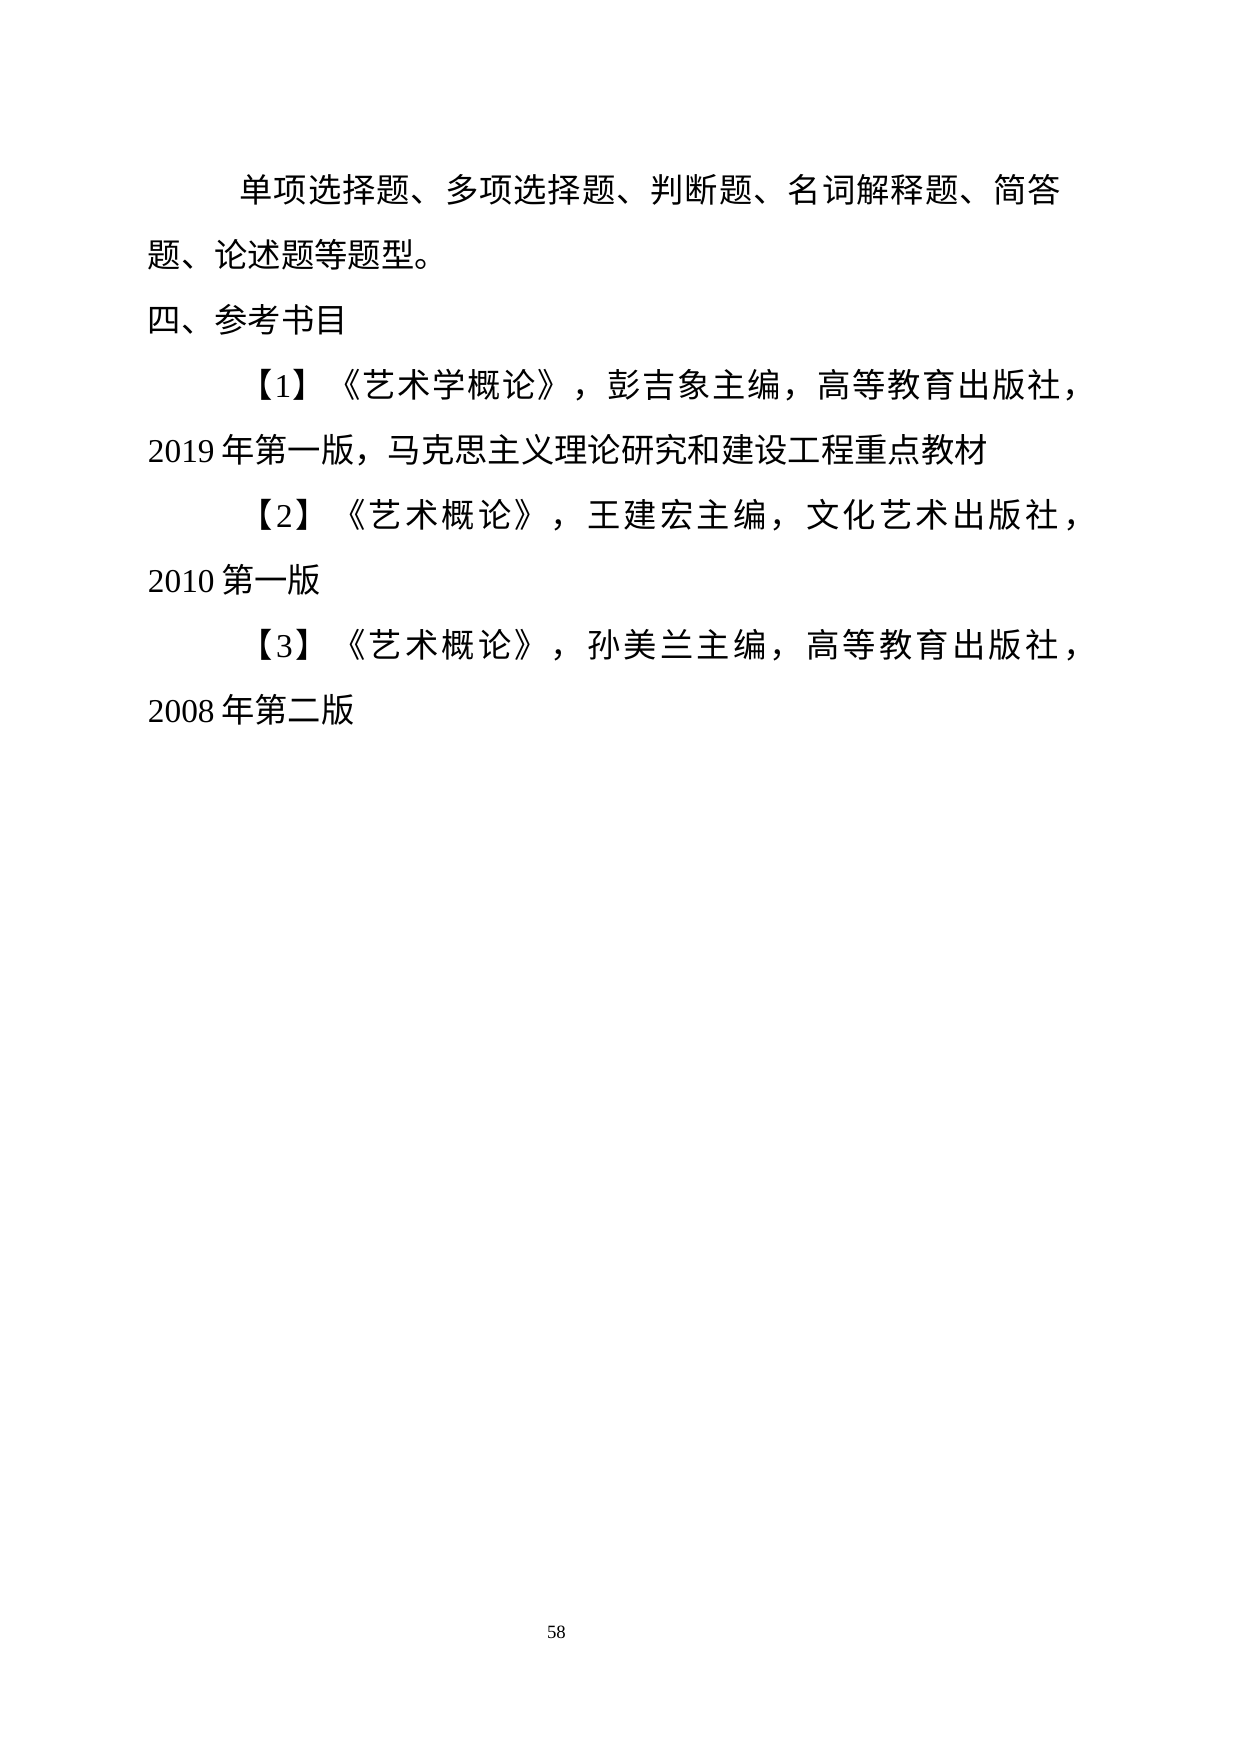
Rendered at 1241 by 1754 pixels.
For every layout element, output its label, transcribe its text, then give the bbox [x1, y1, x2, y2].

text 【2】《艺术概论》，王建宏主编，文化艺术出版社，2010第一版 [148, 480, 1063, 610]
text 【3】《艺术概论》，孙美兰主编，高等教育出版社，2008年第二版 [148, 610, 1063, 740]
list 四、参考书目 [148, 285, 1063, 350]
text 单项选择题、多项选择题、判断题、名词解释题、简答题、论述题等题型。 [148, 155, 1063, 285]
text 【1】《艺术学概论》，彭吉象主编，高等教育出版社，2019年第一版，马克思主义理论研究和建设工程重点教材 [148, 350, 1063, 480]
